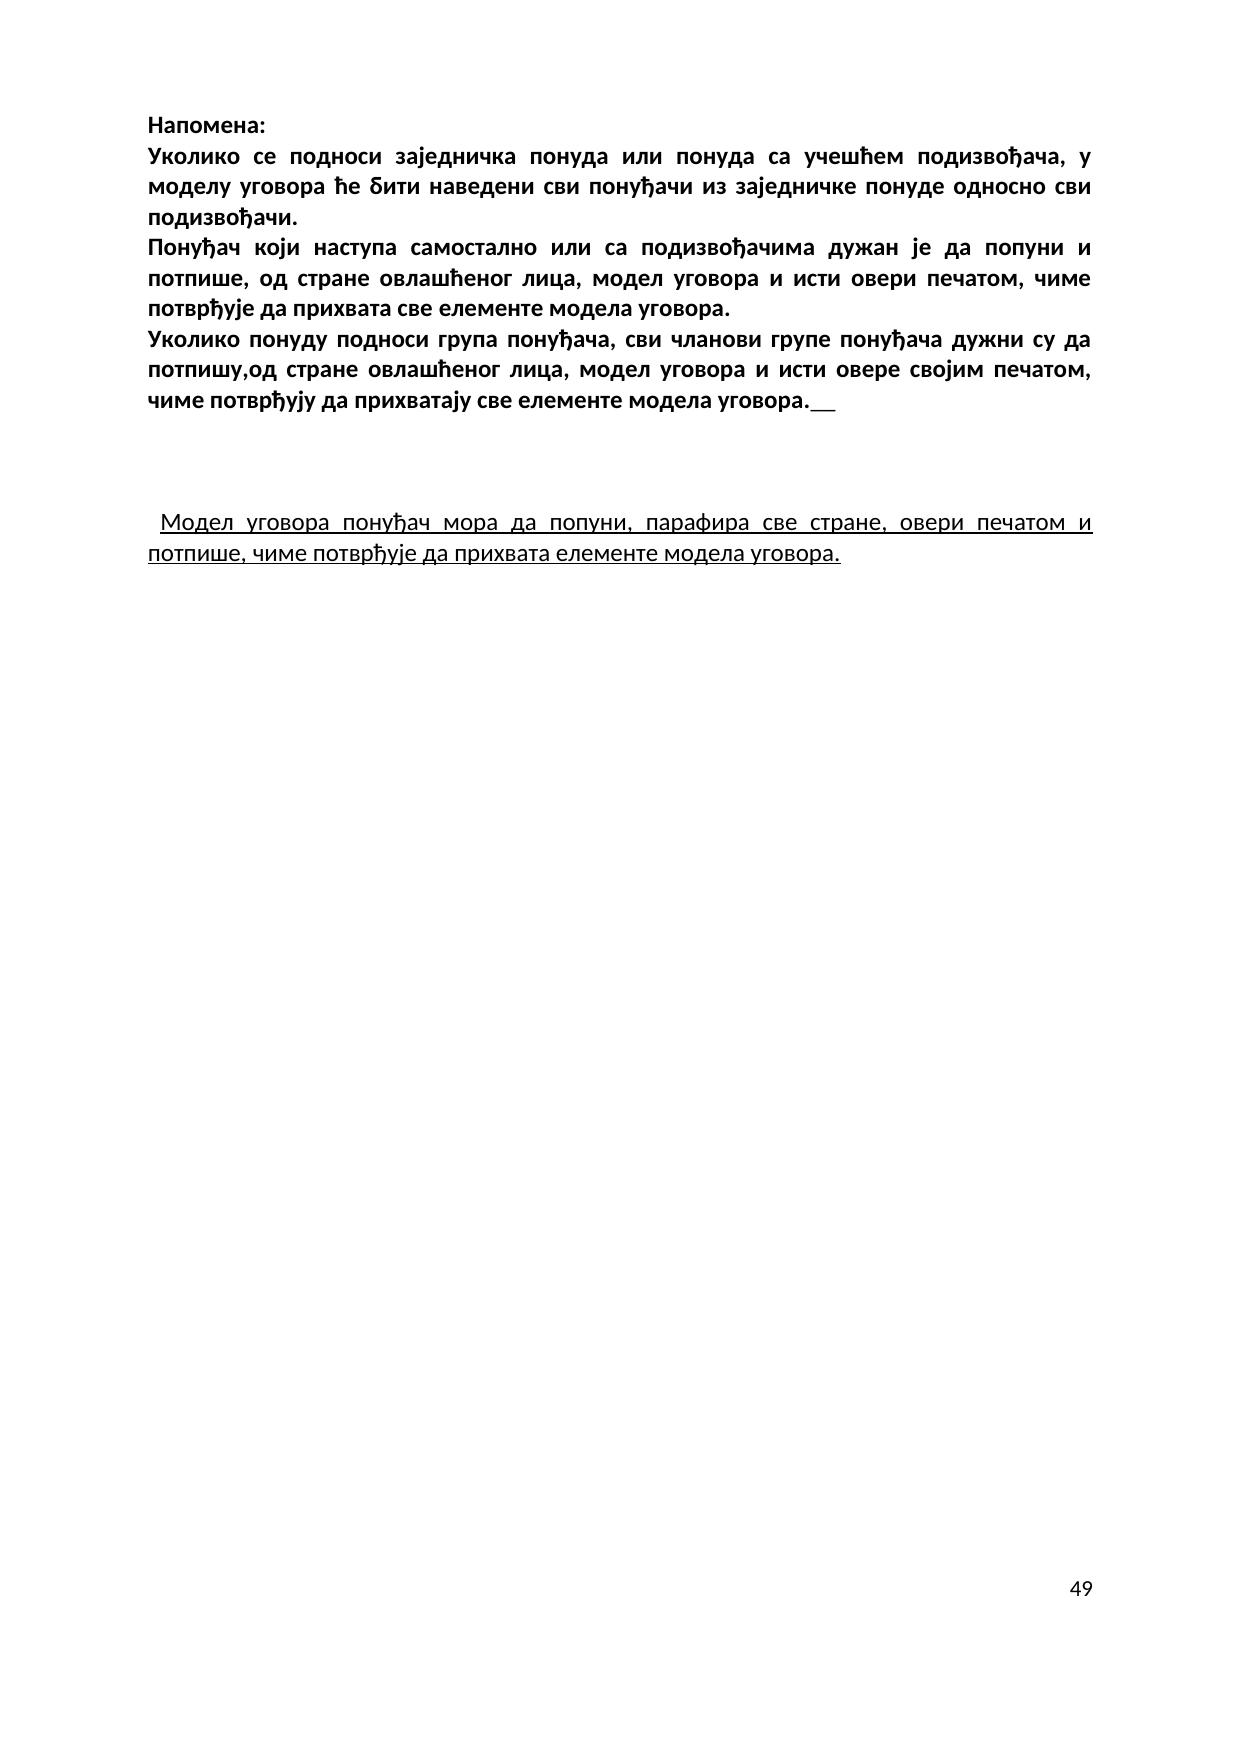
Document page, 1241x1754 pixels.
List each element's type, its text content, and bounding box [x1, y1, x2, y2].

text Уколико понуду подноси група понуђача, сви чланови групе понуђача дужни су да потпишу,од стране овлашћеног лица, модел уговора и исти овере својим печатом, чиме потврђују да прихватају све елементе модела уговора.__ [148, 323, 1093, 415]
text Модел уговора понуђач мора да попуни, парафира све стране, овери печатом и потпише, чиме потврђује да прихвата елементе модела уговора. [148, 506, 1093, 567]
text Уколико се подноси заједничка понуда или понуда са учешћем подизвођача, у моделу уговора ће бити наведени сви понуђачи из заједничке понуде односно сви подизвођачи. [148, 140, 1093, 232]
text Понуђач који наступа самостално или са подизвођачима дужан је да попуни и потпише, од стране овлашћеног лица, модел уговора и исти овери печатом, чиме потврђује да прихвата све елементе модела уговора. [148, 232, 1093, 323]
text Напомена: [148, 109, 1093, 140]
